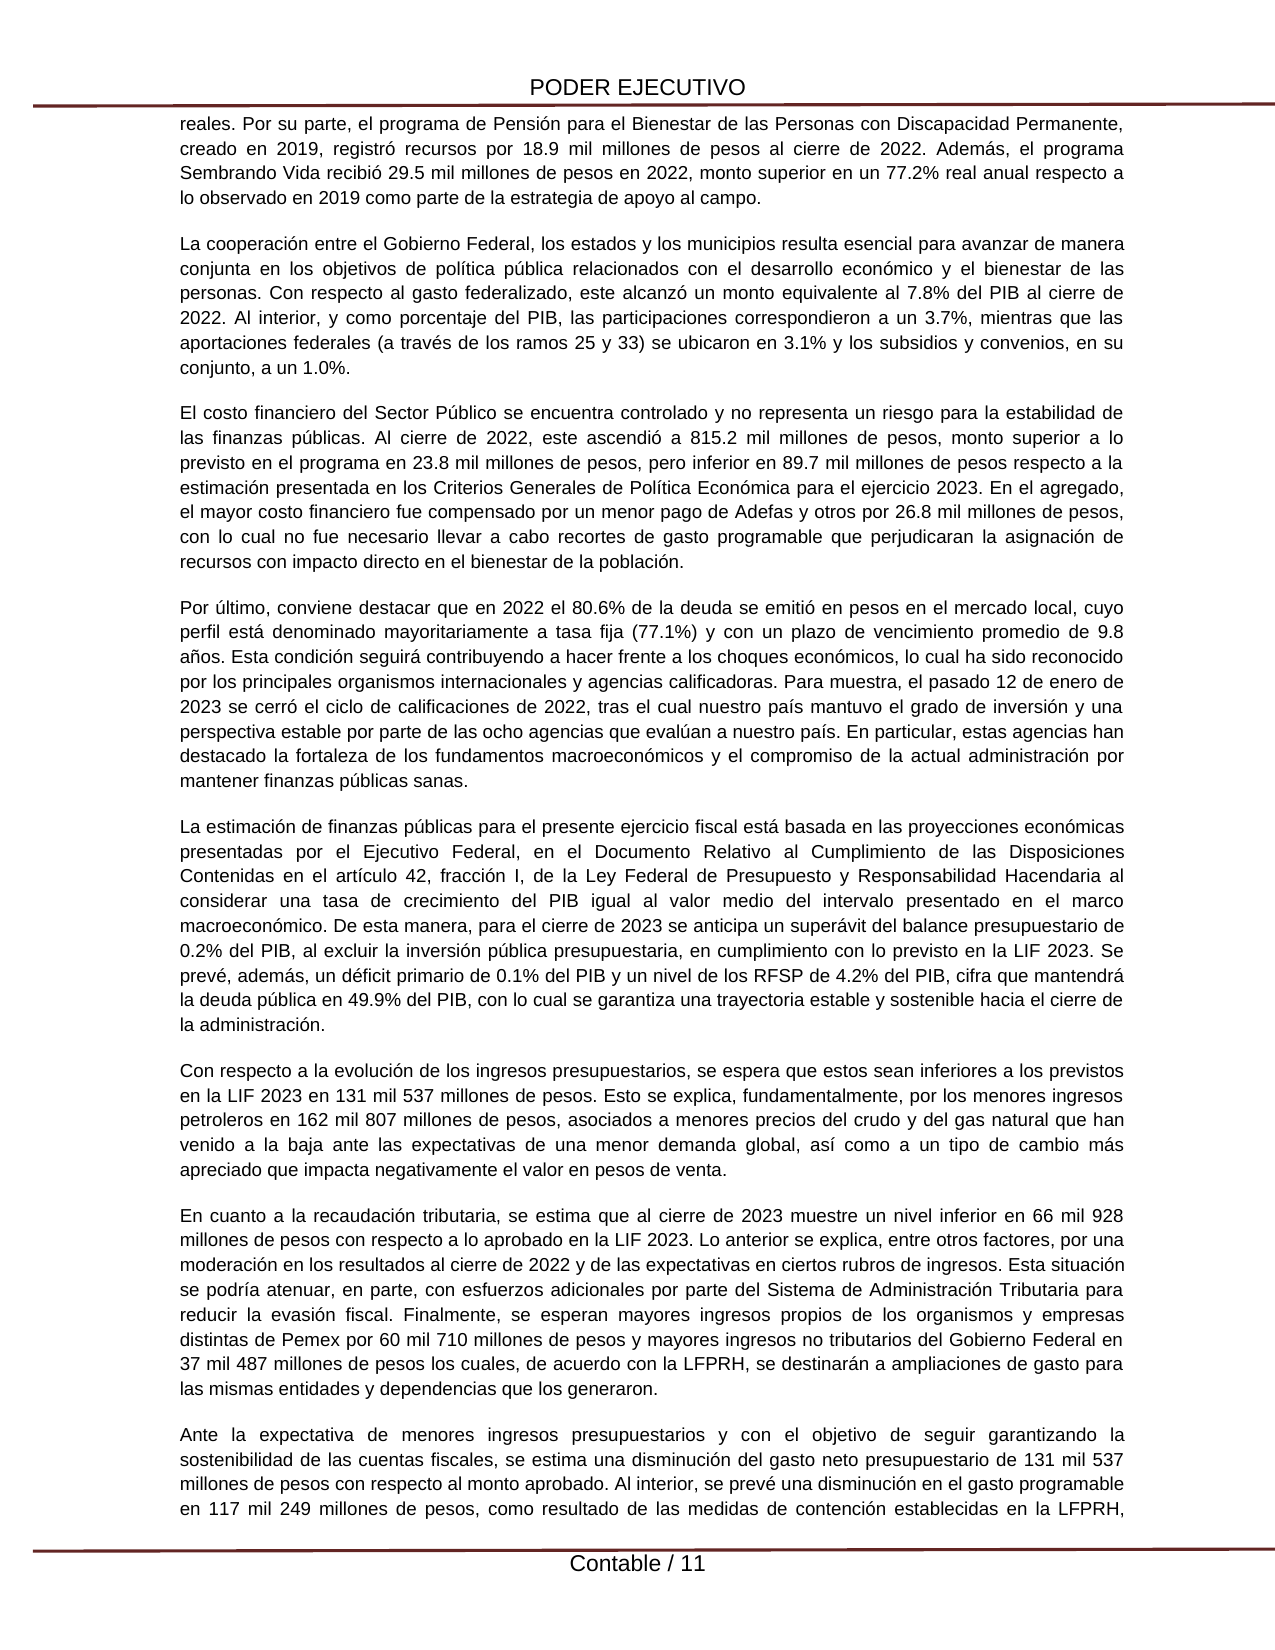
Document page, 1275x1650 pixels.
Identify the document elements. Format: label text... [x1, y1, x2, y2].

text La cooperación entre el Gobierno Federal, los estados y los municipios resulta esencial para avanzar de manera conjunta en los objetivos de política pública relacionados con el desarrollo económico y el bienestar de las personas. Con respecto al gasto federalizado, este alcanzó un monto equivalente al 7.8% del PIB al cierre de 2022. Al interior, y como porcentaje del PIB, las participaciones correspondieron a un 3.7%, mientras que las aportaciones federales (a través de los ramos 25 y 33) se ubicaron en 3.1% y los subsidios y convenios, en su conjunto, a un 1.0%. [179, 232, 1125, 378]
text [179, 112, 1125, 208]
text Con respecto a la evolución de los ingresos presupuestarios, se espera que estos sean inferiores a los previstos en la LIF 2023 en 131 mil 537 millones de pesos. Esto se explica, fundamentalmente, por los menores ingresos petroleros en 162 mil 807 millones de pesos, asociados a menores precios del crudo y del gas natural que han venido a la baja ante las expectativas de una menor demanda global, así como a un tipo de cambio más apreciado que impacta negativamente el valor en pesos de venta. [179, 1059, 1125, 1180]
text Por último, conviene destacar que en 2022 el 80.6% de la deuda se emitió en pesos en el mercado local, cuyo perfil está denominado mayoritariamente a tasa fija (77.1%) y con un plazo de vencimiento promedio de 9.8 años. Esta condición seguirá contribuyendo a hacer frente a los choques económicos, lo cual ha sido reconocido por los principales organismos internacionales y agencias calificadoras. Para muestra, el pasado 12 de enero de 2023 se cerró el ciclo de calificaciones de 2022, tras el cual nuestro país mantuvo el grado de inversión y una perspectiva estable por parte de las ocho agencias que evalúan a nuestro país. En particular, estas agencias han destacado la fortaleza de los fundamentos macroeconómicos y el compromiso de la actual administración por mantener finanzas públicas sanas. [179, 596, 1125, 792]
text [179, 1423, 1125, 1519]
text El costo financiero del Sector Público se encuentra controlado y no representa un riesgo para la estabilidad de las finanzas públicas. Al cierre de 2022, este ascendió a 815.2 mil millones de pesos, monto superior a lo previsto en el programa en 23.8 mil millones de pesos, pero inferior en 89.7 mil millones de pesos respecto a la estimación presentada en los Criterios Generales de Política Económica para el ejercicio 2023. En el agregado, el mayor costo financiero fue compensado por un menor pago de Adefas y otros por 26.8 mil millones de pesos, con lo cual no fue necesario llevar a cabo recortes de gasto programable que perjudicaran la asignación de recursos con impacto directo en el bienestar de la población. [179, 402, 1125, 572]
text La estimación de finanzas públicas para el presente ejercicio fiscal está basada en las proyecciones económicas presentadas por el Ejecutivo Federal, en el Documento Relativo al Cumplimiento de las Disposiciones Contenidas en el artículo 42, fracción I, de la Ley Federal de Presupuesto y Responsabilidad Hacendaria al considerar una tasa de crecimiento del PIB igual al valor medio del intervalo presentado en el marco macroeconómico. De esta manera, para el cierre de 2023 se anticipa un superávit del balance presupuestario de 0.2% del PIB, al excluir la inversión pública presupuestaria, en cumplimiento con lo previsto en la LIF 2023. Se prevé, además, un déficit primario de 0.1% del PIB y un nivel de los RFSP de 4.2% del PIB, cifra que mantendrá la deuda pública en 49.9% del PIB, con lo cual se garantiza una trayectoria estable y sostenible hacia el cierre de la administración. [179, 816, 1125, 1036]
text En cuanto a la recaudación tributaria, se estima que al cierre de 2023 muestre un nivel inferior en 66 mil 928 millones de pesos con respecto a lo aprobado en la LIF 2023. Lo anterior se explica, entre otros factores, por una moderación en los resultados al cierre de 2022 y de las expectativas en ciertos rubros de ingresos. Esta situación se podría atenuar, en parte, con esfuerzos adicionales por parte del Sistema de Administración Tributaria para reducir la evasión fiscal. Finalmente, se esperan mayores ingresos propios de los organismos y empresas distintas de Pemex por 60 mil 710 millones de pesos y mayores ingresos no tributarios del Gobierno Federal en 37 mil 487 millones de pesos los cuales, de acuerdo con la LFPRH, se destinarán a ampliaciones de gasto para las mismas entidades y dependencias que los generaron. [179, 1204, 1125, 1399]
